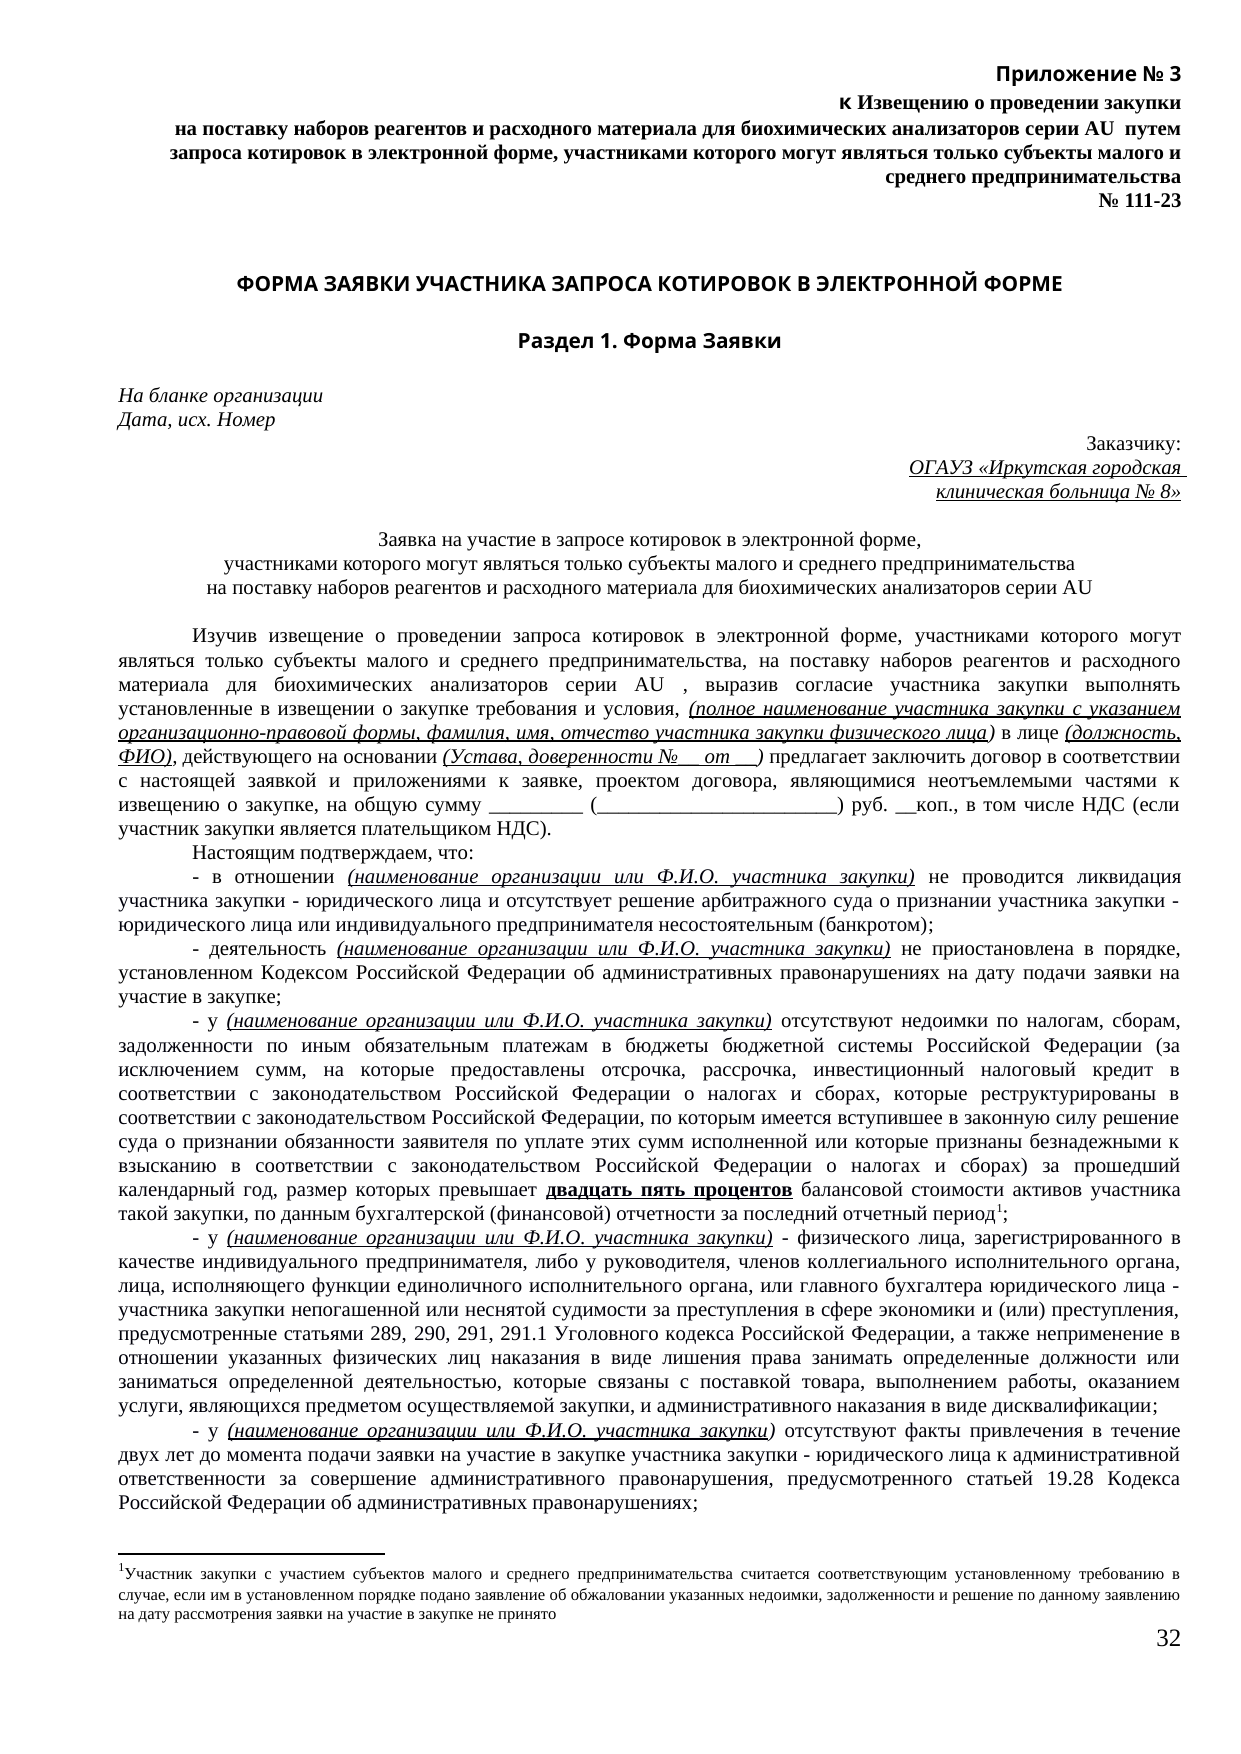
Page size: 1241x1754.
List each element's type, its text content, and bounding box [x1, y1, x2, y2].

text - у (наименование организации или Ф.И.О. участника закупки) отсутствуют недоимки по налогам, сборам, задолженности по иным обязательным платежам в бюджеты бюджетной системы Российской Федерации (за исключением сумм, на которые предоставлены отсрочка, рассрочка, инвестиционный налоговый кредит в соответствии с законодательством Российской Федерации о налогах и сборах, которые реструктурированы в соответствии с законодательством Российской Федерации, по которым имеется вступившее в законную силу решение суда о признании обязанности заявителя по уплате этих сумм исполненной или которые признаны безнадежными к взысканию в соответствии с законодательством Российской Федерации о налогах и сборах) за прошедший календарный год, размер которых превышает двадцать пять процентов балансовой стоимости активов участника такой закупки, по данным бухгалтерской (финансовой) отчетности за последний отчетный период; [118, 1008, 1181, 1225]
text Заказчику: [118, 431, 1181, 455]
text на поставку наборов реагентов и расходного материала для биохимических анализаторов серии AU путем запроса котировок в электронной форме, участниками которого могут являться только субъекты малого и среднего предпринимательства [118, 116, 1181, 188]
text участниками которого могут являться только субъекты малого и среднего предпринимательства [118, 551, 1181, 575]
text к Извещению о проведении закупки [118, 87, 1181, 116]
text На бланке организации [118, 383, 1181, 407]
text на поставку наборов реагентов и расходного материала для биохимических анализаторов серии AU [118, 575, 1181, 599]
text Приложение № 3 [118, 59, 1181, 87]
text - деятельность (наименование организации или Ф.И.О. участника закупки) не приостановлена в порядке, установленном Кодексом Российской Федерации об административных правонарушениях на дату подачи заявки на участие в закупке; [118, 936, 1181, 1008]
text ФОРМА ЗАЯВКИ УЧАСТНИКА ЗАПРОСА КОТИРОВОК В ЭЛЕКТРОННОЙ ФОРМЕ [118, 269, 1181, 297]
text ОГАУЗ «Иркутская городская [118, 455, 1181, 479]
text Дата, исх. Номер [118, 407, 1181, 431]
text - у (наименование организации или Ф.И.О. участника закупки) - физического лица, зарегистрированного в качестве индивидуального предпринимателя, либо у руководителя, членов коллегиального исполнительного органа, лица, исполняющего функции единоличного исполнительного органа, или главного бухгалтера юридического лица - участника закупки непогашенной или неснятой судимости за преступления в сфере экономики и (или) преступления, предусмотренные статьями 289, 290, 291, 291.1 Уголовного кодекса Российской Федерации, а также неприменение в отношении указанных физических лиц наказания в виде лишения права занимать определенные должности или заниматься определенной деятельностью, которые связаны с поставкой товара, выполнением работы, оказанием услуги, являющихся предметом осуществляемой закупки, и административного наказания в виде дисквалификации; [118, 1225, 1181, 1417]
text - в отношении (наименование организации или Ф.И.О. участника закупки) не проводится ликвидация участника закупки - юридического лица и отсутствует решение арбитражного суда о признании участника закупки - юридического лица или индивидуального предпринимателя несостоятельным (банкротом); [118, 864, 1181, 936]
text Настоящим подтверждаем, что: [118, 840, 1181, 864]
text клиническая больница № 8» [118, 479, 1181, 503]
text - у (наименование организации или Ф.И.О. участника закупки) отсутствуют факты привлечения в течение двух лет до момента подачи заявки на участие в закупке участника закупки - юридического лица к административной ответственности за совершение административного правонарушения, предусмотренного статьей 19.28 Кодекса Российской Федерации об административных правонарушениях; [118, 1417, 1181, 1514]
text Заявка на участие в запросе котировок в электронной форме, [118, 527, 1181, 551]
text № 111-23 [118, 188, 1181, 212]
text Раздел 1. Форма Заявки [118, 326, 1181, 354]
text Изучив извещение о проведении запроса котировок в электронной форме, участниками которого могут являться только субъекты малого и среднего предпринимательства, на поставку наборов реагентов и расходного материала для биохимических анализаторов серии AU , выразив согласие участника закупки выполнять установленные в извещении о закупке требования и условия, (полное наименование участника закупки с указанием организационно-правовой формы, фамилия, имя, отчество участника закупки физического лица) в лице (должность, ФИО), действующего на основании (Устава, доверенности №__ от __) предлагает заключить договор в соответствии с настоящей заявкой и приложениями к заявке, проектом договора, являющимися неотъемлемыми частями к извещению о закупке, на общую сумму _________ (_______________________) руб. __коп., в том числе НДС (если участник закупки является плательщиком НДС). [118, 623, 1181, 840]
